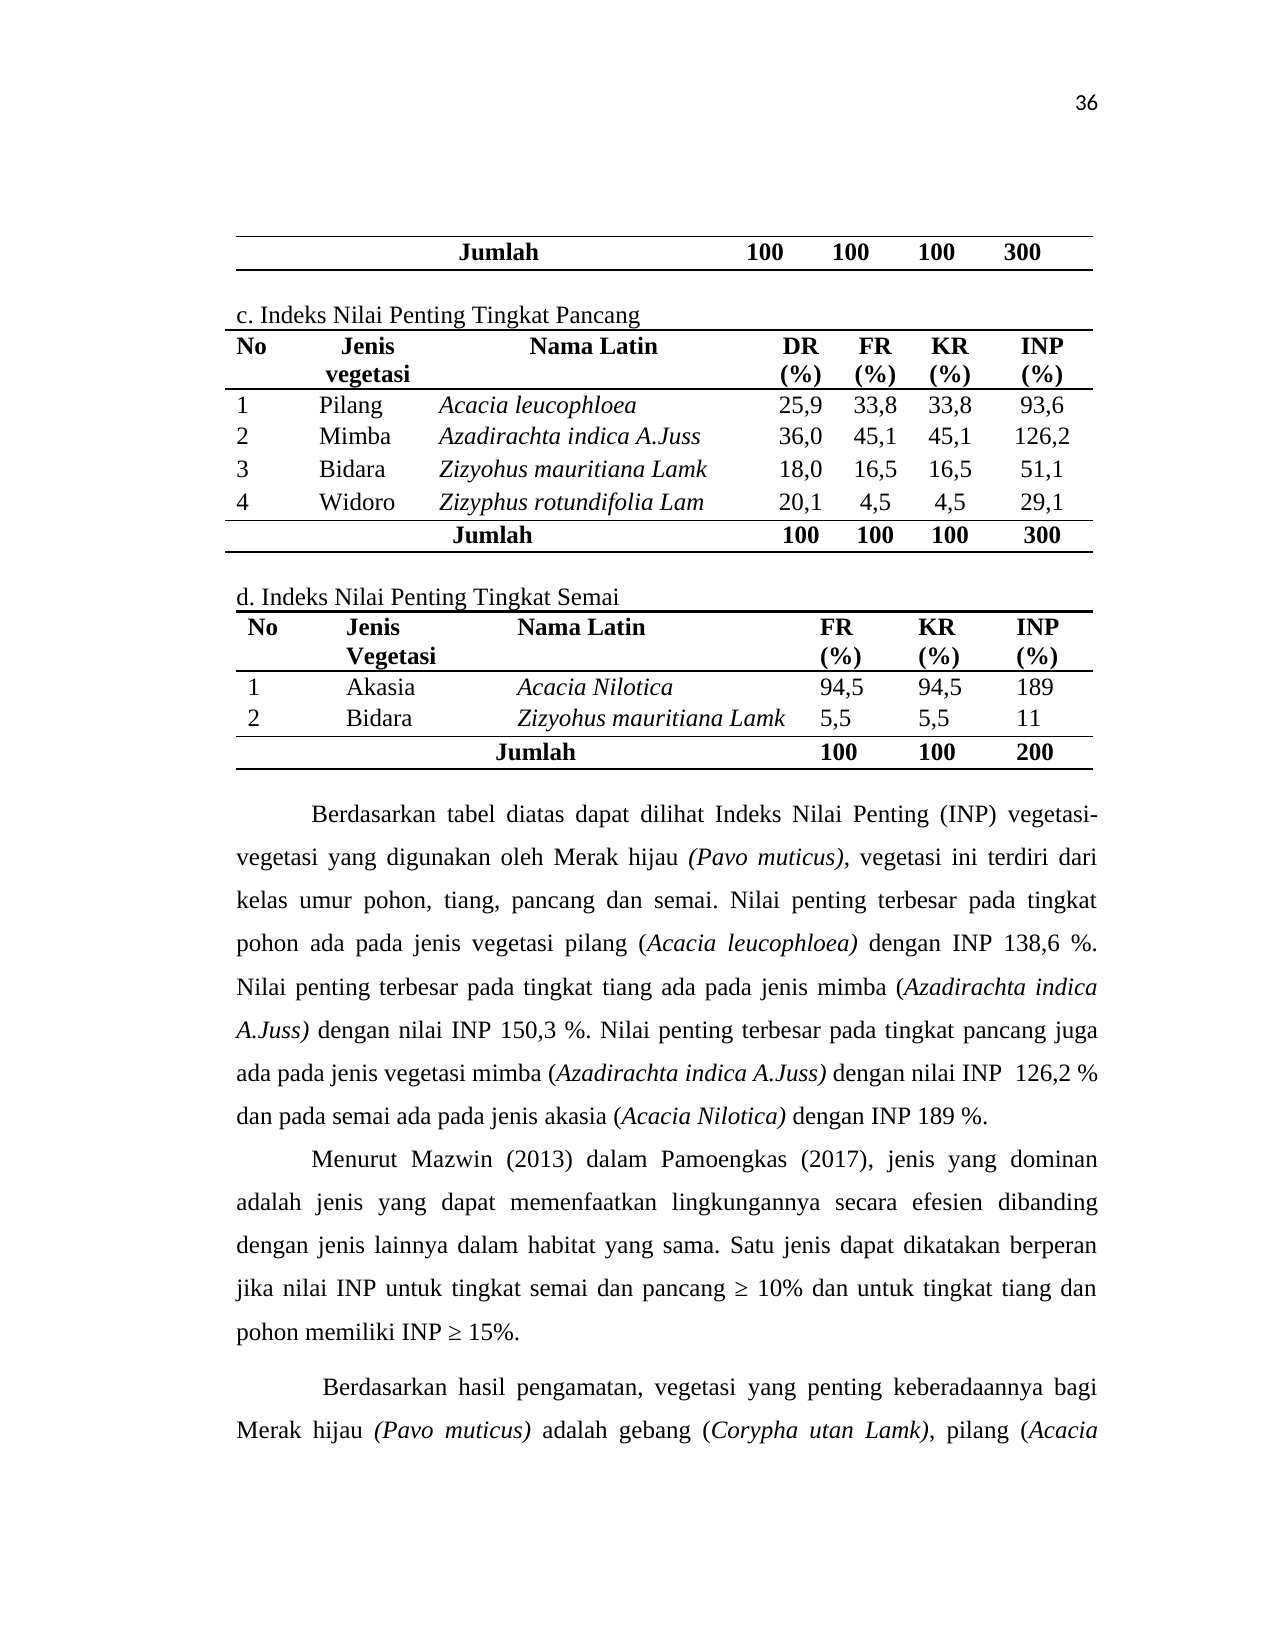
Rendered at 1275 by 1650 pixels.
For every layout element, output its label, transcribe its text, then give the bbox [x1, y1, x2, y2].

table_cell 45,1 [842, 421, 909, 454]
table_cell 36,0 [760, 421, 842, 454]
table_cell Bidara [335, 703, 506, 736]
table_header INP (%) [991, 331, 1093, 388]
text Menurut Mazwin (2013) dalam Pamoengkas (2017), jenis yang dominan adalah jenis yang dapat memenfaatkan lingkungannya secara efesien dibanding dengan jenis lainnya dalam habitat yang sama. Satu jenis dapat dikatakan berperan jika nilai INP untuk tingkat semai dan pancang ≥ 10% dan untuk tingkat tiang dan pohon memiliki INP ≥ 15%. [236, 1144, 1098, 1345]
table_cell Zizyohus mauritiana Lamk [428, 454, 759, 487]
table_cell 5,5 [907, 703, 1005, 736]
table_cell 3 [225, 454, 308, 487]
table_cell 16,5 [909, 454, 991, 487]
table_cell Acacia leucophloea [428, 390, 759, 421]
table_cell 29,1 [991, 487, 1093, 519]
table_cell 4 [225, 487, 308, 519]
table_cell 20,1 [760, 487, 842, 519]
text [236, 1372, 1098, 1444]
table_cell Widoro [308, 487, 428, 519]
table_cell 16,5 [842, 454, 909, 487]
table_cell 126,2 [991, 421, 1093, 454]
table_cell 100 [906, 237, 992, 269]
table_header INP (%) [1005, 613, 1093, 670]
table_cell Jumlah [236, 237, 735, 269]
table_cell 11 [1005, 703, 1093, 736]
table_cell 100 [907, 737, 1005, 768]
table_cell 5,5 [809, 703, 907, 736]
table_cell 1 [236, 672, 334, 703]
table_cell 1 [225, 390, 308, 421]
text Berdasarkan tabel diatas dapat dilihat Indeks Nilai Penting (INP) vegetasi-vegetasi yang digunakan oleh Merak hijau (Pavo muticus), vegetasi ini terdiri dari kelas umur pohon, tiang, pancang dan semai. Nilai penting terbesar pada tingkat pohon ada pada jenis vegetasi pilang (Acacia leucophloea) dengan INP 138,6 %. Nilai penting terbesar pada tingkat tiang ada pada jenis mimba (Azadirachta indica A.Juss) dengan nilai INP 150,3 %. Nilai penting terbesar pada tingkat pancang juga ada pada jenis vegetasi mimba (Azadirachta indica A.Juss) dengan nilai INP 126,2 % dan pada semai ada pada jenis akasia (Acacia Nilotica) dengan INP 189 %. [236, 799, 1098, 1130]
table_cell Jumlah [225, 521, 759, 551]
table_header Jenis Vegetasi [335, 613, 506, 670]
table_cell Azadirachta indica A.Juss [428, 421, 759, 454]
table_cell 4,5 [842, 487, 909, 519]
table_cell 94,5 [809, 672, 907, 703]
table_cell 45,1 [909, 421, 991, 454]
table_cell Acacia Nilotica [506, 672, 808, 703]
table_cell 100 [842, 521, 909, 551]
table_cell 33,8 [909, 390, 991, 421]
table_header KR (%) [907, 613, 1005, 670]
table_cell 100 [735, 237, 821, 269]
table_cell Bidara [308, 454, 428, 487]
table_header DR (%) [760, 331, 842, 388]
table_cell Zizyohus mauritiana Lamk [506, 703, 808, 736]
table_cell Akasia [335, 672, 506, 703]
table_header Nama Latin [428, 331, 759, 388]
table_cell Zizyphus rotundifolia Lam [428, 487, 759, 519]
table_header Jenis vegetasi [308, 331, 428, 388]
table_cell Pilang [308, 390, 428, 421]
table_cell 4,5 [909, 487, 991, 519]
table_header No [225, 331, 308, 388]
table_cell 33,8 [842, 390, 909, 421]
table_cell 100 [809, 737, 907, 768]
table_cell 25,9 [760, 390, 842, 421]
table_header No [236, 613, 334, 670]
text d. Indeks Nilai Penting Tingkat Semai [236, 582, 1098, 610]
table_cell 51,1 [991, 454, 1093, 487]
table_cell 2 [236, 703, 334, 736]
text c. Indeks Nilai Penting Tingkat Pancang [236, 300, 1098, 329]
table_cell Jumlah [236, 737, 808, 768]
table_cell Mimba [308, 421, 428, 454]
table_cell 189 [1005, 672, 1093, 703]
table_cell 93,6 [991, 390, 1093, 421]
table_header Nama Latin [506, 613, 808, 670]
table_cell 2 [225, 421, 308, 454]
table_cell 100 [760, 521, 842, 551]
table_cell 94,5 [907, 672, 1005, 703]
table_cell 200 [1005, 737, 1093, 768]
table_cell 18,0 [760, 454, 842, 487]
table_cell 300 [992, 237, 1093, 269]
table_cell 100 [821, 237, 906, 269]
table_cell 100 [909, 521, 991, 551]
table_header FR (%) [809, 613, 907, 670]
table_header FR (%) [842, 331, 909, 388]
table_header KR (%) [909, 331, 991, 388]
table_cell 300 [991, 521, 1093, 551]
